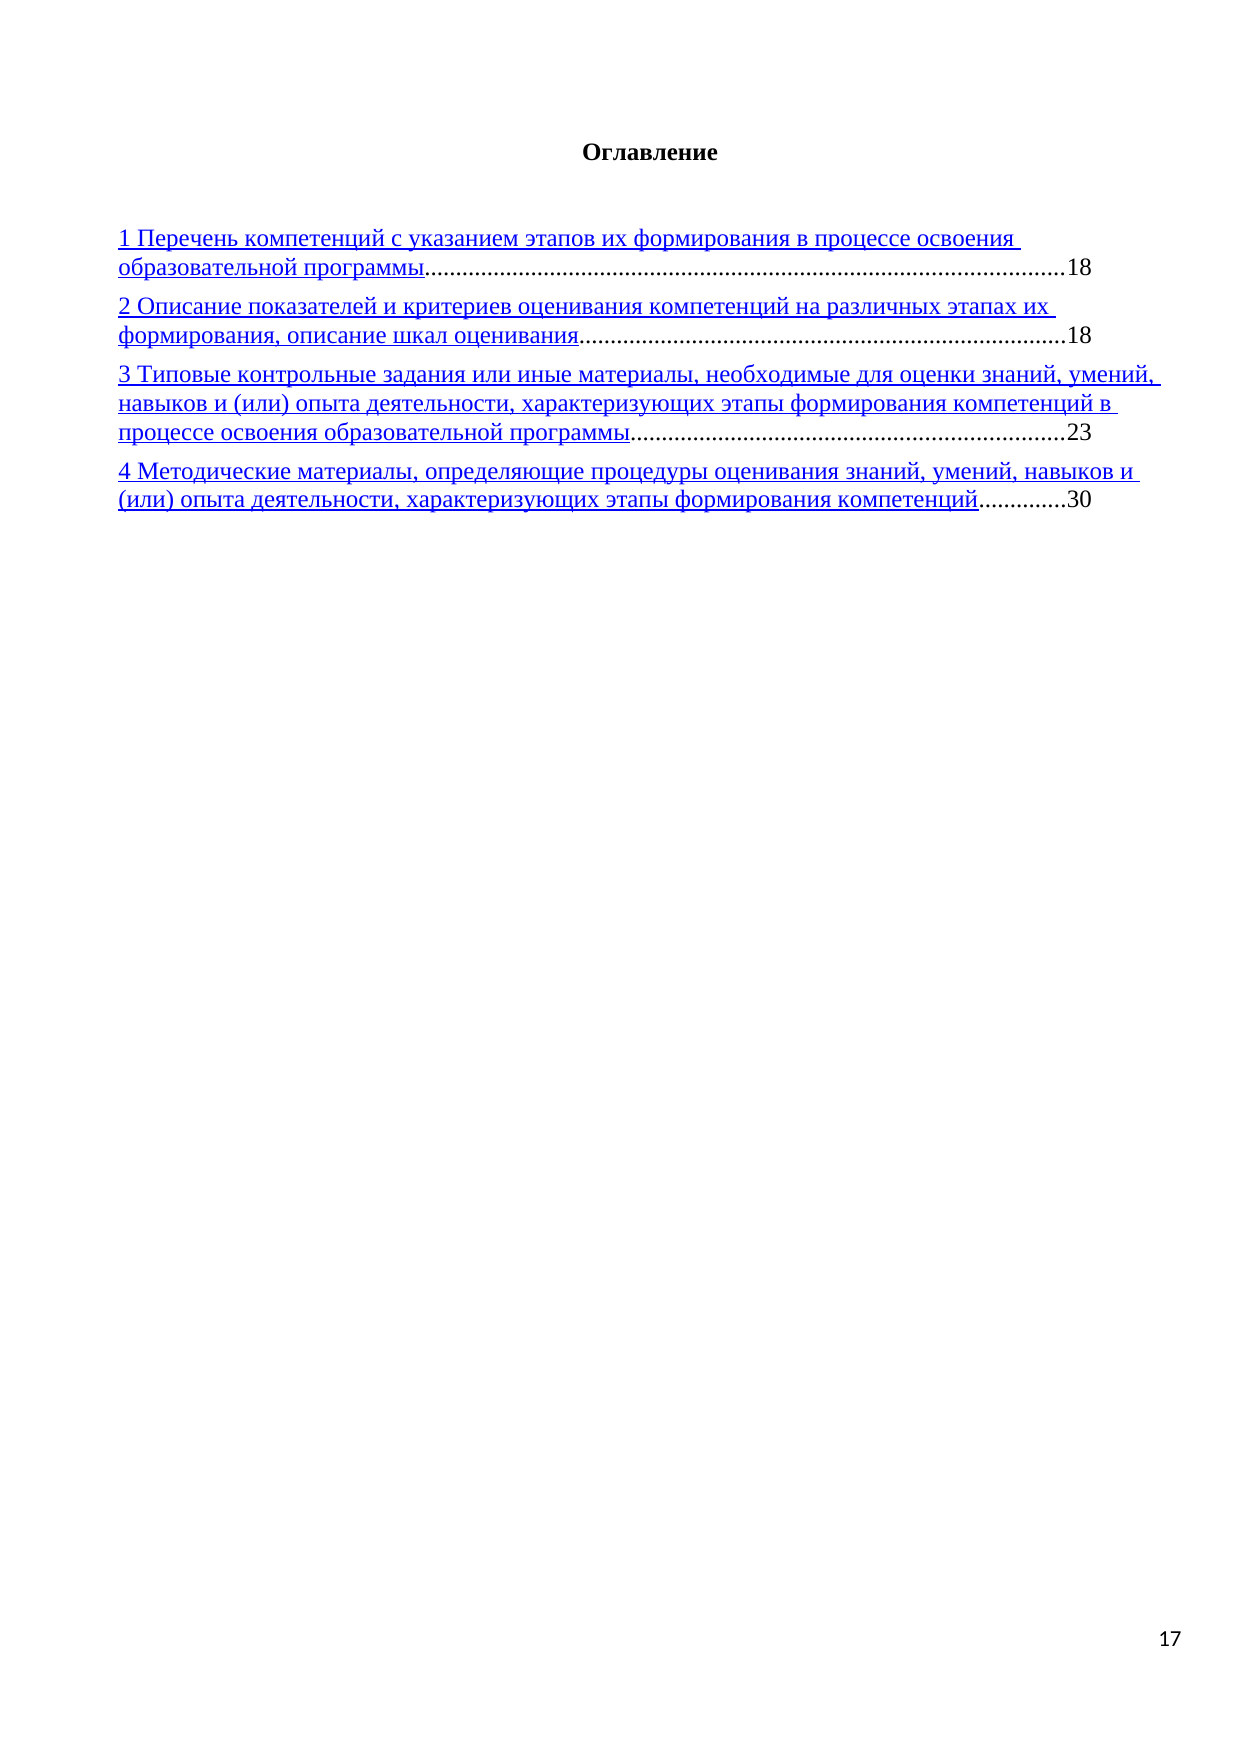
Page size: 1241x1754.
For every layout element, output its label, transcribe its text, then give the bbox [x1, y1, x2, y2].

text 2 Описание показателей и критериев оценивания компетенций на различных этапах их формирования, описание шкал оценивания 18 [118, 291, 1181, 349]
text Оглавление [118, 137, 1181, 166]
text 4 Методические материалы, определяющие процедуры оценивания знаний, умений, навыков и (или) опыта деятельности, характеризующих этапы формирования компетенций 30 [118, 456, 1181, 513]
text 1 Перечень компетенций с указанием этапов их формирования в процессе освоения образовательной программы 18 [118, 223, 1181, 281]
text 3 Типовые контрольные задания или иные материалы, необходимые для оценки знаний, умений, навыков и (или) опыта деятельности, характеризующих этапы формирования компетенций в процессе освоения образовательной программы 23 [118, 359, 1181, 445]
